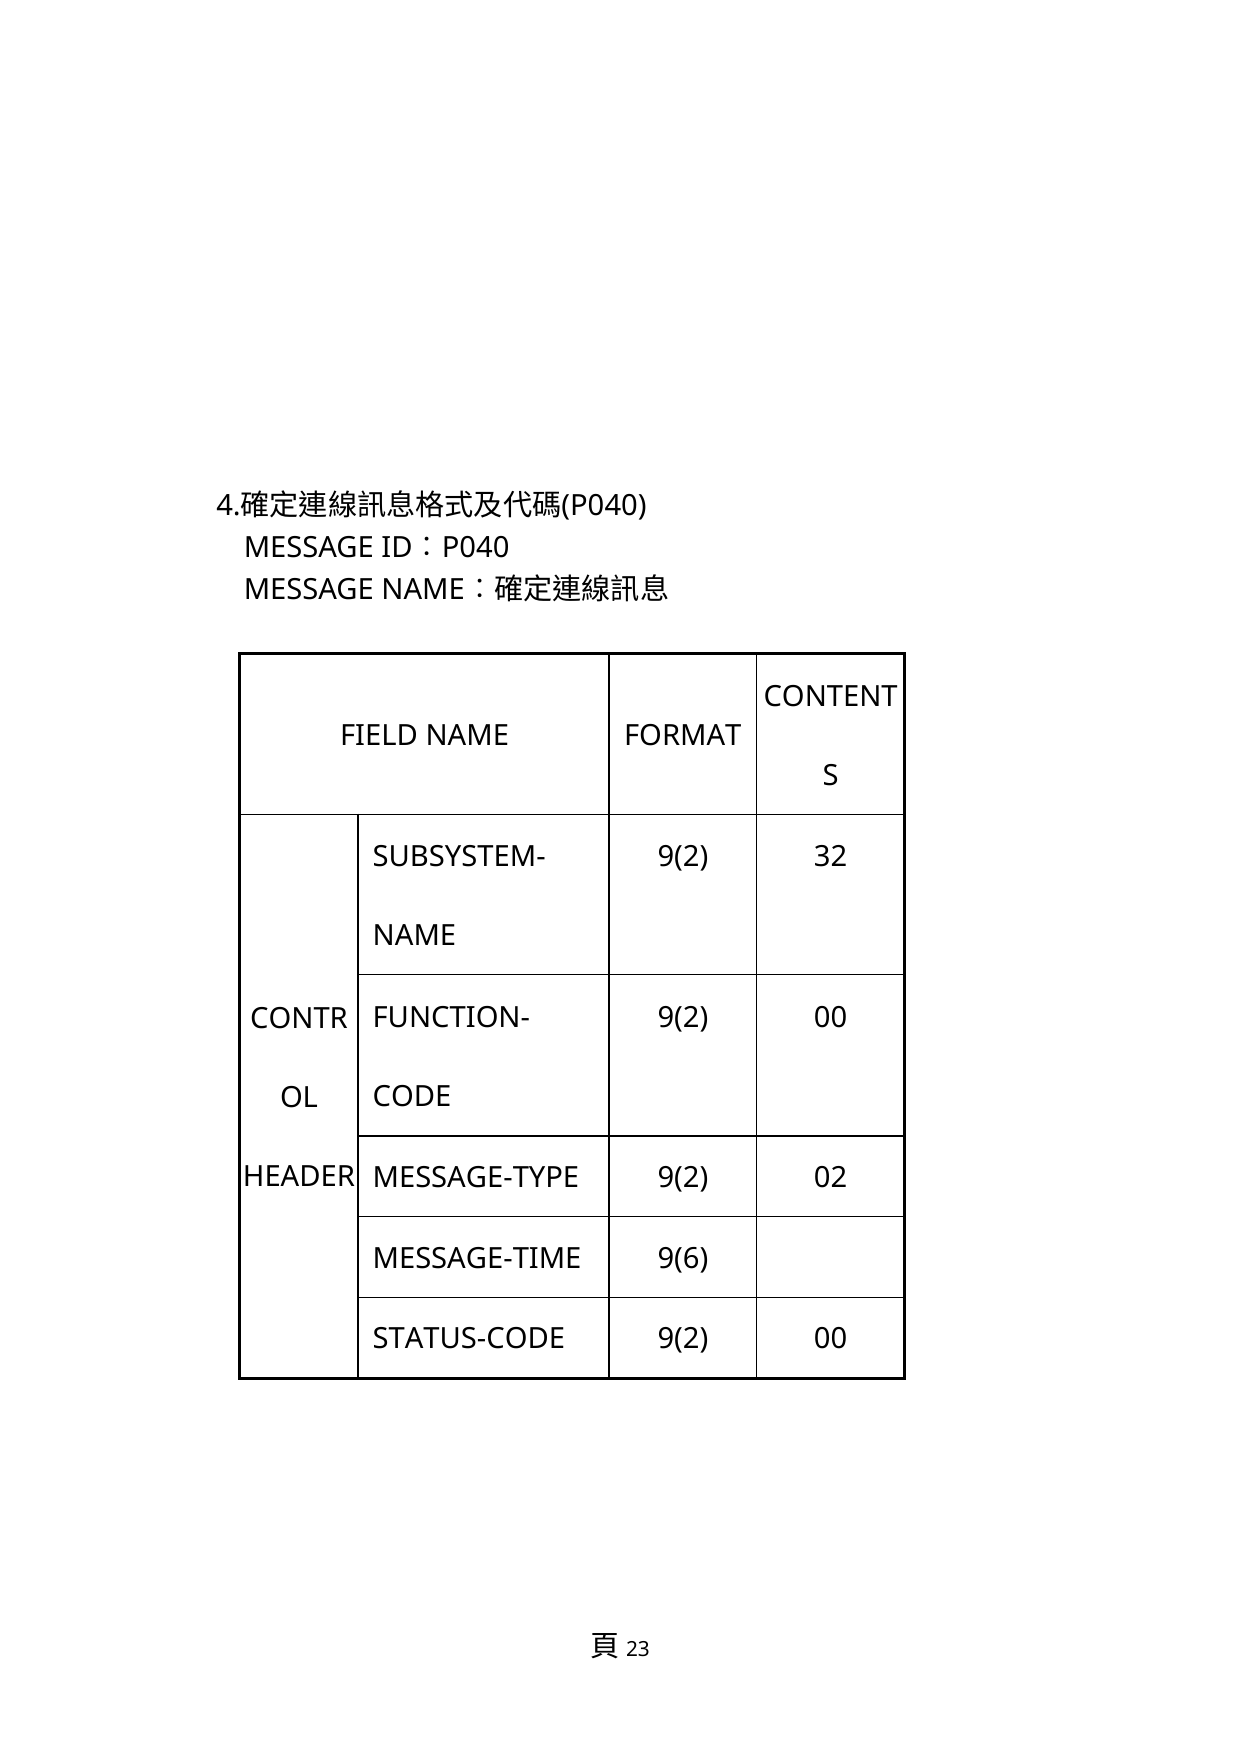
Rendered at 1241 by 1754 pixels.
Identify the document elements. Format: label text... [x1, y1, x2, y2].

subtitle 4.確定連線訊息格式及代碼(P040) MESSAGE ID︰P040 MESSAGE NAME︰確定連線訊息 [216, 481, 1152, 608]
table_cell 00 [757, 1298, 903, 1377]
table_cell [757, 1217, 903, 1296]
table_header FORMAT [610, 655, 756, 813]
table_header FIELD NAME [241, 655, 608, 813]
table_cell FUNCTION-CODE [359, 975, 608, 1135]
table_cell 02 [757, 1137, 903, 1216]
table_cell 9(2) [610, 975, 756, 1135]
table_cell 00 [757, 975, 903, 1135]
table_cell 32 [757, 815, 903, 973]
table_cell CONTROL HEADER [241, 815, 357, 1377]
table_cell SUBSYSTEM-NAME [359, 815, 608, 973]
table_cell MESSAGE-TYPE [359, 1137, 608, 1216]
table_cell STATUS-CODE [359, 1298, 608, 1377]
table_cell 9(2) [610, 1137, 756, 1216]
table_cell MESSAGE-TIME [359, 1217, 608, 1296]
table_cell 9(6) [610, 1217, 756, 1296]
table_header CONTENTS [757, 655, 903, 813]
table_cell 9(2) [610, 1298, 756, 1377]
table_cell 9(2) [610, 815, 756, 973]
